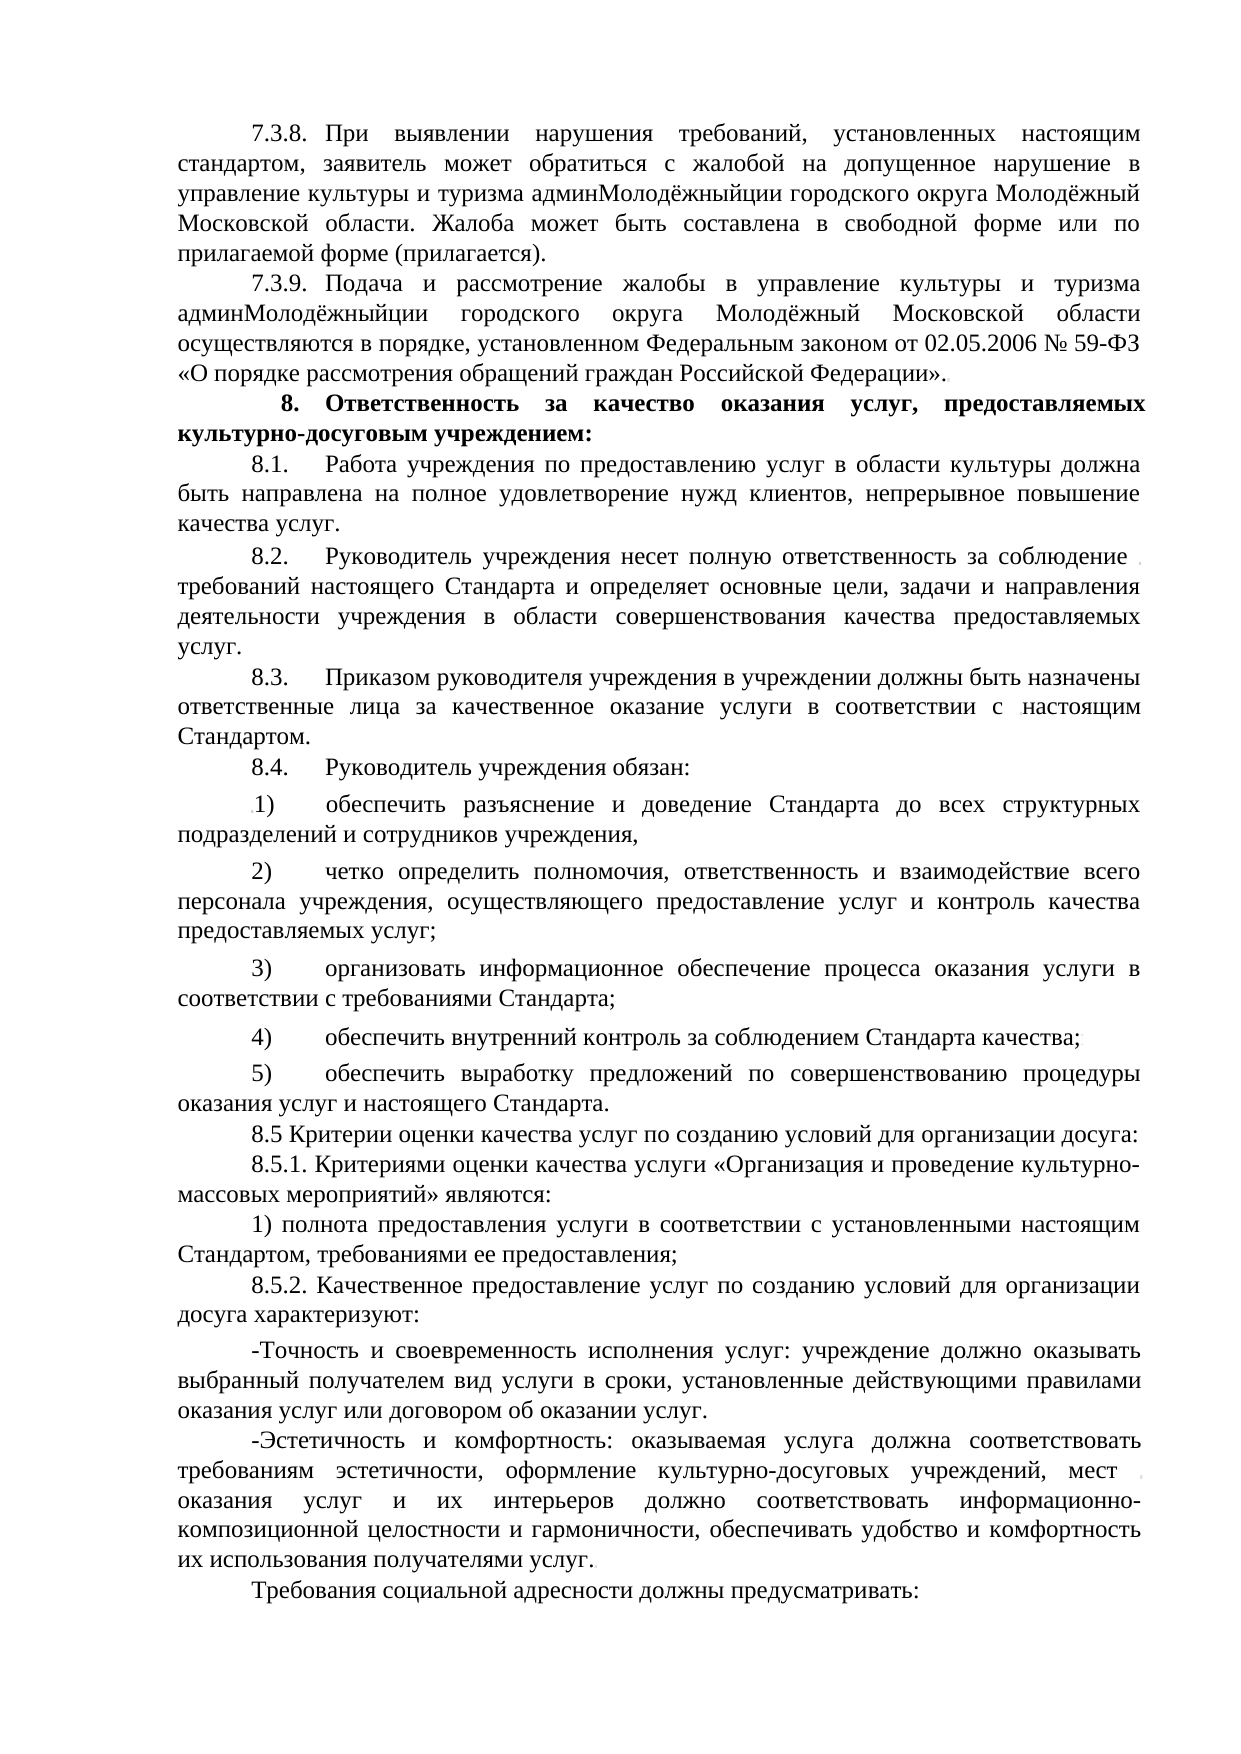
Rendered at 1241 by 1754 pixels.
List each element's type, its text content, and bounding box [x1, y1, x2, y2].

list обеспечить внутренний контроль за соблюдением Стандарта качества; [177, 1022, 1141, 1050]
list Ответственность за качество оказания услуг, предоставляемых культурно-досуговым учреждением: [177, 388, 1146, 447]
list Руководитель учреждения несет полную ответственность за соблюдение требований настоящего Стандарта и определяет основные цели, задачи и направления деятельности учреждения в области совершенствования качества предоставляемых услуг. [177, 541, 1141, 660]
list Подача и рассмотрение жалобы в управление культуры и туризма админМолодёжныйции городского округа Молодёжный Московской области осуществляются в порядке, установленном Федеральным законом от 02.05.2006 № 59-ФЗ «О порядке рассмотрения обращений граждан Российской Федерации». [177, 268, 1141, 387]
list четко определить полномочия, ответственность и взаимодействие всего персонала учреждения, осуществляющего предоставление услуг и контроль качества предоставляемых услуг; [177, 856, 1141, 944]
text 8.5.1. Критериями оценки качества услуги «Организация и проведение культурно-массовых мероприятий» являются: [177, 1149, 1141, 1208]
text 1) полнота предоставления услуги в соответствии с установленными настоящим Стандартом, требованиями ее предоставления; [177, 1209, 1141, 1268]
list Работа учреждения по предоставлению услуг в области культуры должна быть направлена на полное удовлетворение нужд клиентов, непрерывное повышение качества услуг. [177, 449, 1141, 537]
text -Точность и своевременность исполнения услуг: учреждение должно оказывать выбранный получателем вид услуги в сроки, установленные действующими правилами оказания услуг или договором об оказании услуг. [177, 1336, 1142, 1423]
list При выявлении нарушения требований, установленных настоящим стандартом, заявитель может обратиться с жалобой на допущенное нарушение в управление культуры и туризма админМолодёжныйции городского округа Молодёжный Московской области. Жалоба может быть составлена в свободной форме или по прилагаемой форме (прилагается). [177, 118, 1141, 266]
list Руководитель учреждения обязан: [177, 752, 1141, 781]
text 8.5 Критерии оценки качества услуг по созданию условий для организации досуга: [177, 1119, 1141, 1147]
list Приказом руководителя учреждения в учреждении должны быть назначены ответственные лица за качественное оказание услуги в соответствии с настоящим Стандартом. [177, 662, 1141, 750]
text Требования социальной адресности должны предусматривать: [177, 1575, 1143, 1604]
list организовать информационное обеспечение процесса оказания услуги в соответствии с требованиями Стандарта; [177, 953, 1141, 1011]
text 1) обеспечить разъяснение и доведение Стандарта до всех структурных подразделений и сотрудников учреждения, [177, 789, 1141, 848]
text 8.5.2. Качественное предоставление услуг по созданию условий для организации досуга характеризуют: [177, 1270, 1141, 1328]
list обеспечить выработку предложений по совершенствованию процедуры оказания услуг и настоящего Стандарта. [177, 1058, 1141, 1117]
text -Эстетичность и комфортность: оказываемая услуга должна соответствовать требованиям эстетичности, оформление культурно-досуговых учреждений, мест оказания услуг и их интерьеров должно соответствовать информационно-композиционной целостности и гармоничности, обеспечивать удобство и комфортность их использования получателями услуг. [177, 1425, 1142, 1573]
